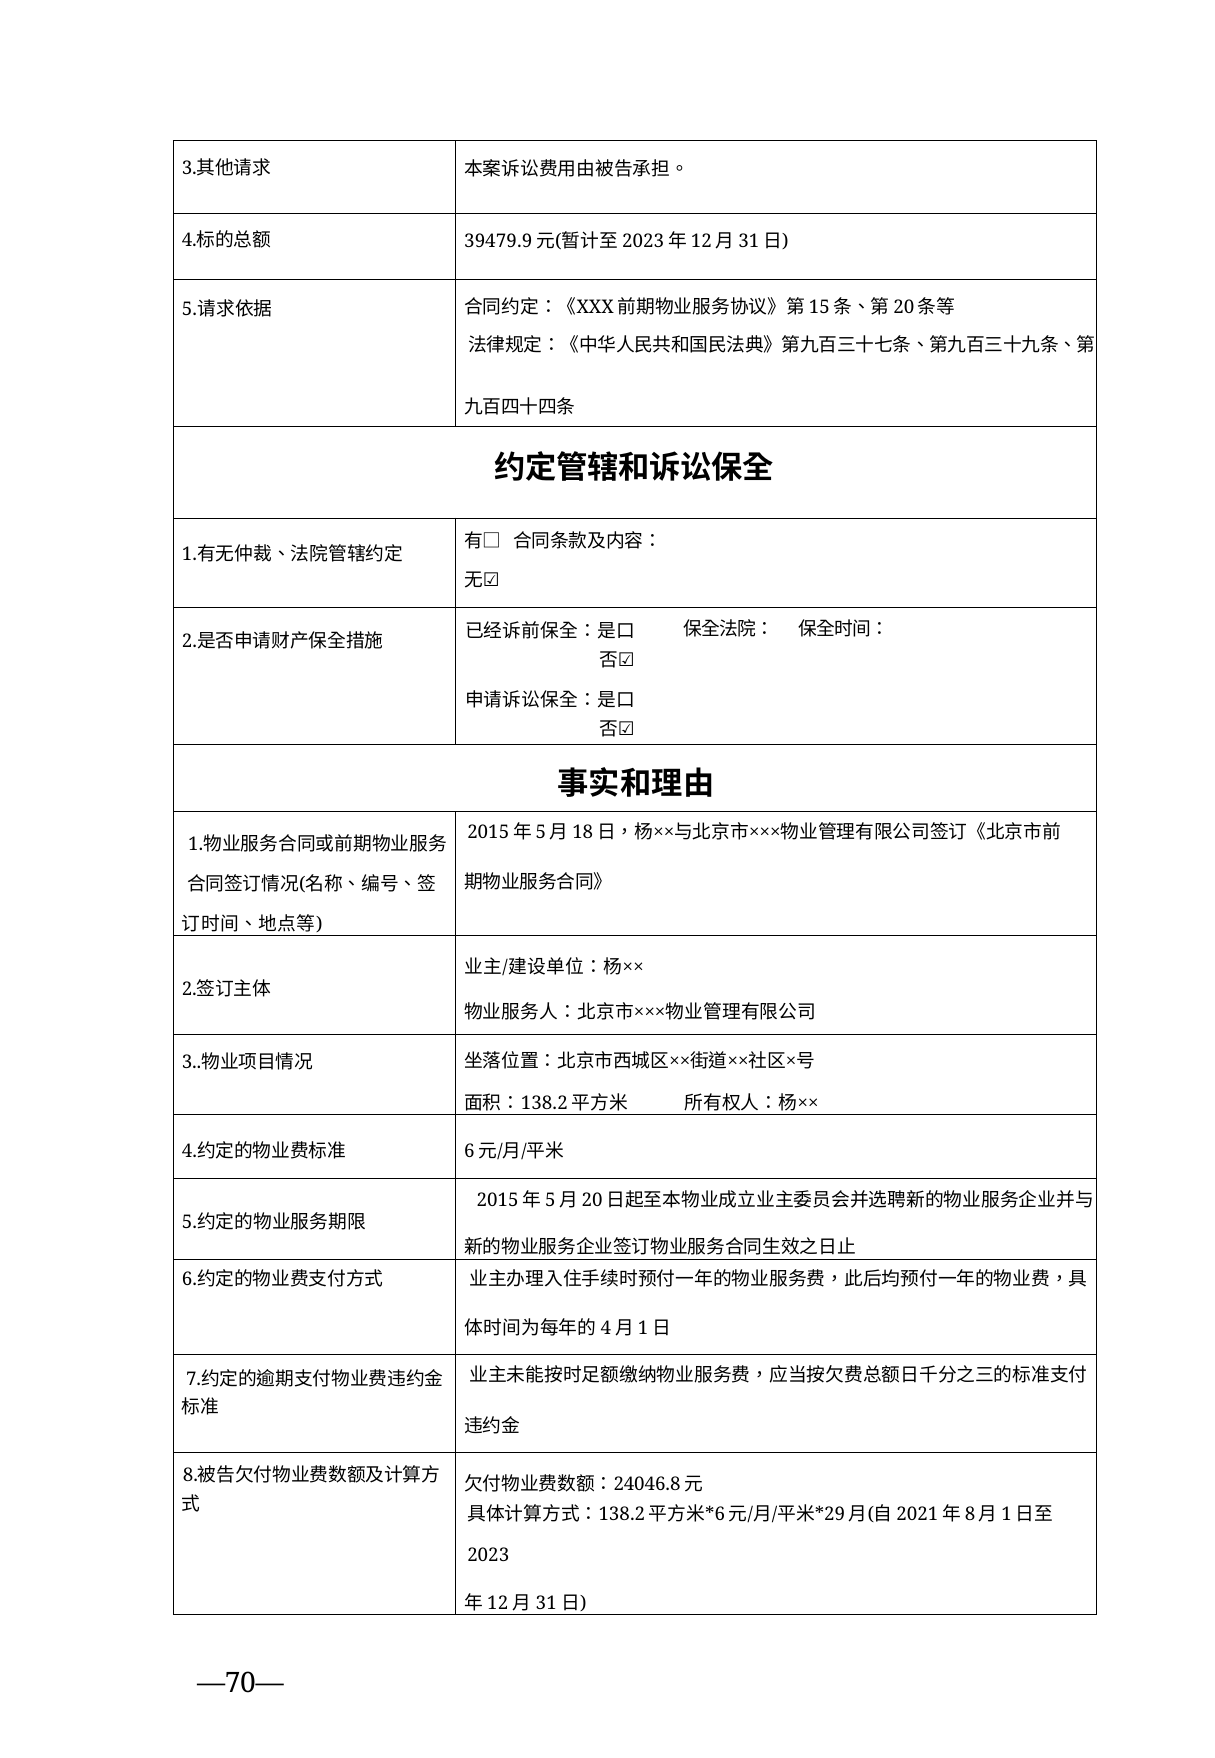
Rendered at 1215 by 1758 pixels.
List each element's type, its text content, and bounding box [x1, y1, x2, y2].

table_cell 8.被告欠付物业费数额及计算方 式 [174, 1453, 455, 1613]
table_header 3.其他请求 [174, 141, 455, 212]
table_cell 7.约定的逾期支付物业费违约金 标准 [174, 1355, 455, 1452]
table_cell 6.约定的物业费支付方式 [174, 1260, 455, 1354]
table_cell 合同约定：《XXX前期物业服务协议》第15条、第20条等 法律规定：《中华人民共和国民法典》第九百三十七条、第九百三十九条、第 九百四十四条 [456, 280, 1096, 426]
table_cell 3..物业项目情况 [174, 1035, 455, 1114]
table_cell 4.标的总额 [174, 214, 455, 279]
table_cell 业主办理入住手续时预付一年的物业服务费，此后均预付一年的物业费，具 体时间为每年的4月1日 [456, 1260, 1096, 1354]
text —70— [197, 1669, 1097, 1698]
table_cell 1.物业服务合同或前期物业服务 合同签订情况(名称、编号、签 订时间、地点等) [174, 812, 455, 935]
table_cell 有□ 合同条款及内容： 无☑ [456, 519, 1096, 607]
table_cell 已经诉前保全：是口 否☑ 申请诉讼保全：是口 否☑ [456, 608, 659, 743]
table_cell 1.有无仲裁、法院管辖约定 [174, 519, 455, 607]
table_cell 约定管辖和诉讼保全 [174, 427, 1096, 517]
table_cell 2015年5月20日起至本物业成立业主委员会并选聘新的物业服务企业并与 新的物业服务企业签订物业服务合同生效之日止 [456, 1179, 1096, 1258]
table_cell 业主/建设单位：杨×× 物业服务人：北京市×××物业管理有限公司 [456, 936, 1096, 1033]
table_cell 2015年5月18日，杨××与北京市×××物业管理有限公司签订《北京市前 期物业服务合同》 [456, 812, 1096, 935]
table_cell 5.请求依据 [174, 280, 455, 426]
table_cell 6元/月/平米 [456, 1115, 1096, 1178]
table_header 本案诉讼费用由被告承担。 [456, 141, 1096, 212]
table_cell 保全法院： 保全时间： [659, 608, 1096, 743]
table_cell 欠付物业费数额：24046.8元 具体计算方式：138.2平方米*6元/月/平米*29月(自2021年8月1日至2023 年12月31日) [456, 1453, 1096, 1613]
table_cell 39479.9元(暂计至2023年12月31日) [456, 214, 1096, 279]
table_cell 2.签订主体 [174, 936, 455, 1033]
table_cell 2.是否申请财产保全措施 [174, 608, 455, 743]
table_cell 事实和理由 [174, 745, 1096, 811]
table_cell 坐落位置：北京市西城区××街道××社区×号 面积：138.2平方米 所有权人：杨×× [456, 1035, 1096, 1114]
table_cell 4.约定的物业费标准 [174, 1115, 455, 1178]
table_cell 业主未能按时足额缴纳物业服务费，应当按欠费总额日千分之三的标准支付 违约金 [456, 1355, 1096, 1452]
table_cell 5.约定的物业服务期限 [174, 1179, 455, 1258]
